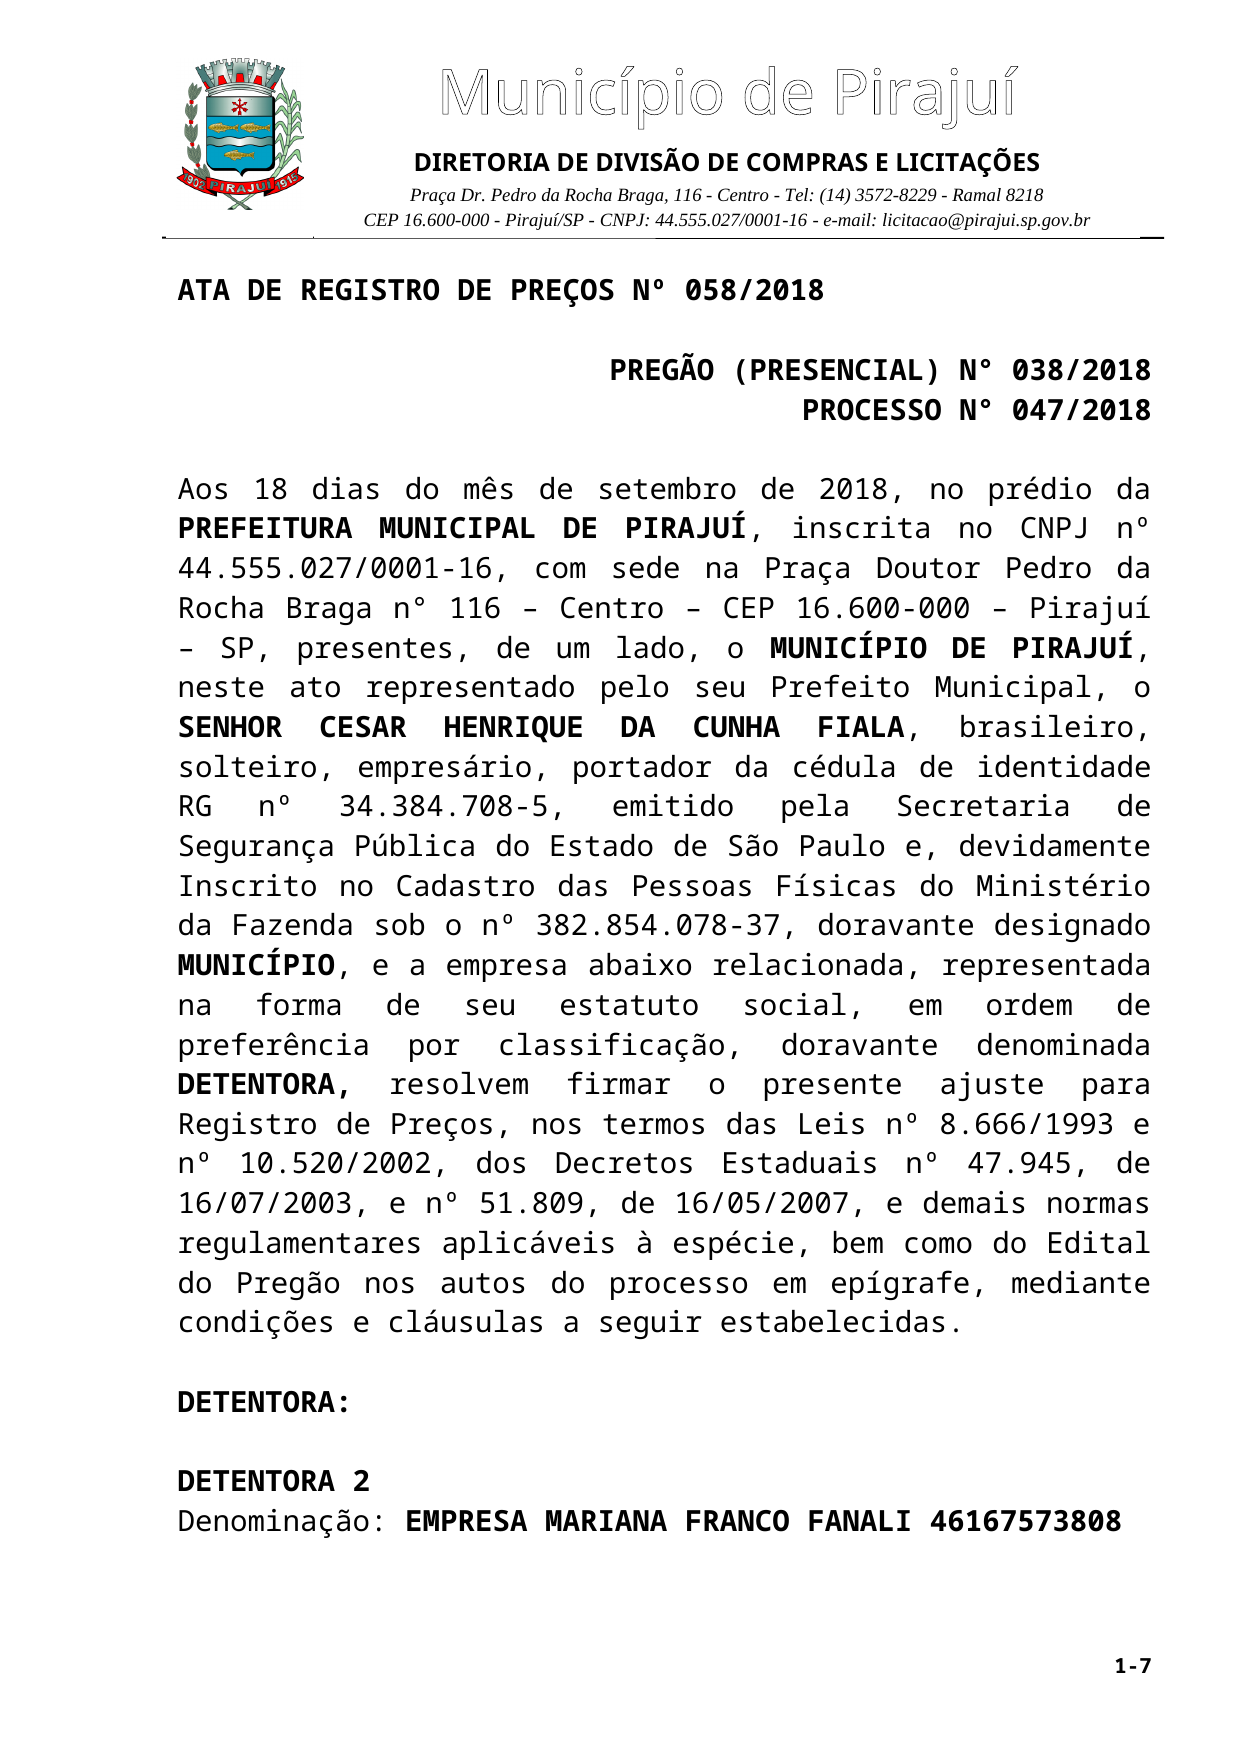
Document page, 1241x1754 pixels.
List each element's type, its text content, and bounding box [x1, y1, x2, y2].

picture [176, 58, 304, 210]
text PROCESSO N° 047/2018 [177, 389, 1152, 428]
text ATA DE REGISTRO DE PREÇOS Nº 058/2018 [177, 270, 1152, 309]
text DETENTORA: [177, 1381, 1152, 1421]
text PREGÃO (PRESENCIAL) N° 038/2018 [177, 349, 1152, 389]
text Aos 18 dias do mês de setembro de 2018, no prédio da PREFEITURA MUNICIPAL DE PIRAJUÍ, inscrita no CNPJ nº 44.555.027/0001-16, com sede na Praça Doutor Pedro da Rocha Braga n° 116 – Centro – CEP 16.600-000 – Pirajuí – SP, presentes, de um lado, o MUNICÍPIO DE PIRAJUÍ, neste ato representado pelo seu Prefeito Municipal, o SENHOR CESAR HENRIQUE DA CUNHA FIALA, brasileiro, solteiro, empresário, portador da cédula de identidade RG nº 34.384.708-5, emitido pela Secretaria de Segurança Pública do Estado de São Paulo e, devidamente Inscrito no Cadastro das Pessoas Físicas do Ministério da Fazenda sob o nº 382.854.078-37, doravante designado MUNICÍPIO, e a empresa abaixo relacionada, representada na forma de seu estatuto social, em ordem de preferência por classificação, doravante denominada DETENTORA, resolvem firmar o presente ajuste para Registro de Preços, nos termos das Leis nº 8.666/1993 e nº 10.520/2002, dos Decretos Estaduais nº 47.945, de 16/07/2003, e nº 51.809, de 16/05/2007, e demais normas regulamentares aplicáveis à espécie, bem como do Edital do Pregão nos autos do processo em epígrafe, mediante condições e cláusulas a seguir estabelecidas. [177, 468, 1152, 1341]
text Denominação: EMPRESA MARIANA FRANCO FANALI 46167573808 [177, 1500, 1152, 1540]
text DETENTORA 2 [177, 1460, 1152, 1500]
